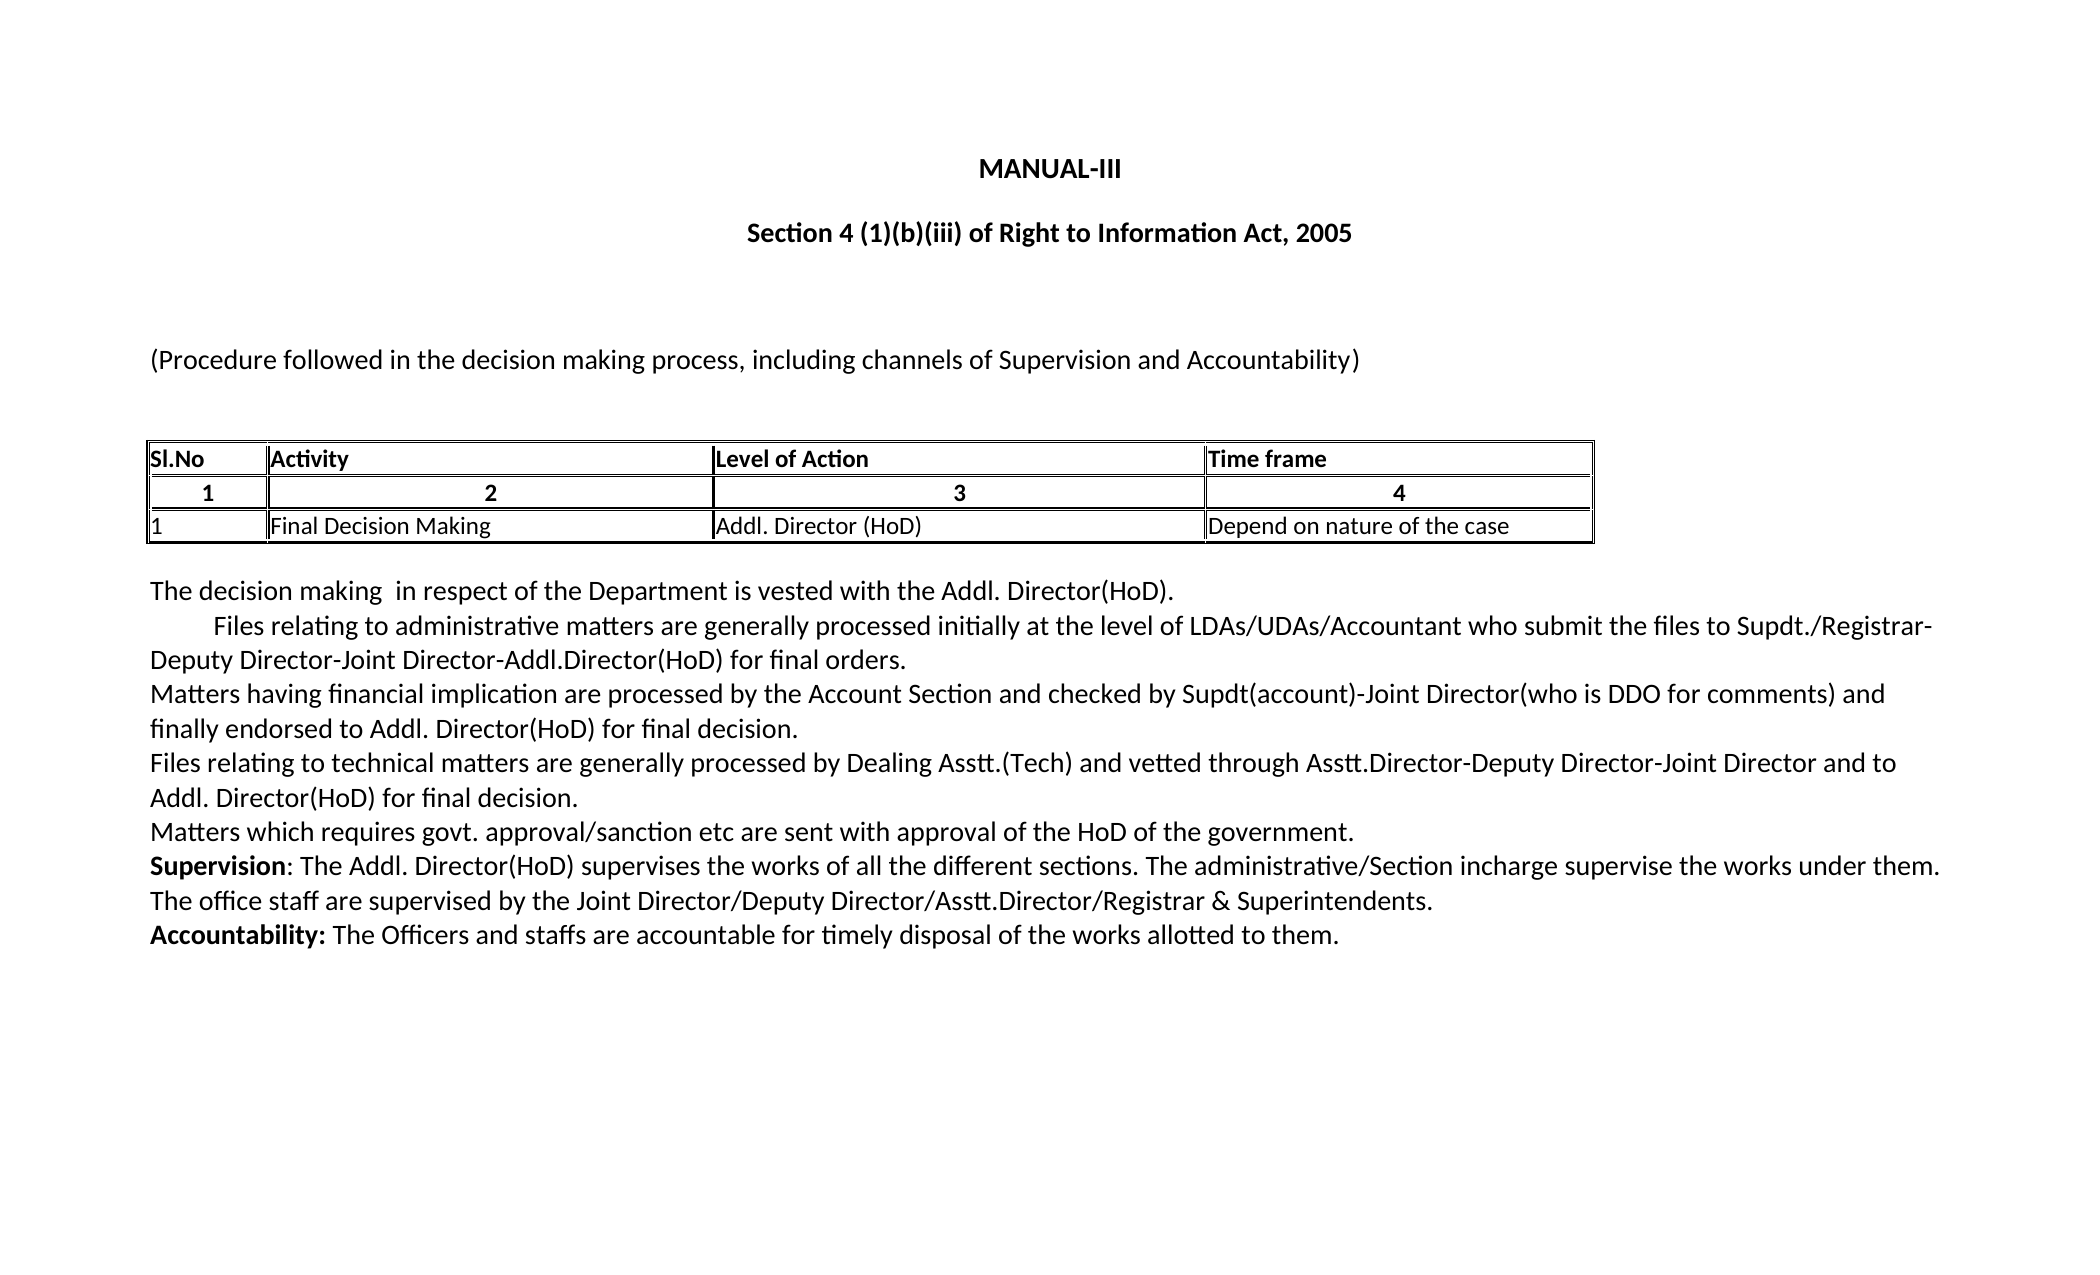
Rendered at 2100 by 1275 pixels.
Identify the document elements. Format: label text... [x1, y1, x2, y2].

text (Procedure followed in the decision making process, including channels of Supervision and Accountability) [150, 342, 1950, 376]
table_cell 1 [150, 507, 268, 541]
text The decision making in respect of the Department is vested with the Addl. Director(HoD). Files relating to administrative matters are generally processed initially at the level of LDAs/UDAs/Accountant who submit the files to Supdt./Registrar-Deputy Director-Joint Director-Addl.Director(HoD) for final orders. Matters having financial implication are processed by the Account Section and checked by Supdt(account)-Joint Director(who is DDO for comments) and finally endorsed to Addl. Director(HoD) for final decision. Files relating to technical matters are generally processed by Dealing Asstt.(Tech) and vetted through Asstt.Director-Deputy Director-Joint Director and to Addl. Director(HoD) for final decision. Matters which requires govt. approval/sanction etc are sent with approval of the HoD of the government. Supervision: The Addl. Director(HoD) supervises the works of all the different sections. The administrative/Section incharge supervise the works under them. The office staff are supervised by the Joint Director/Deputy Director/Asstt.Director/Registrar & Superintendents. Accountability: The Officers and staffs are accountable for timely disposal of the works allotted to them. [150, 573, 1950, 952]
table_cell Depend on nature of the case [1206, 507, 1592, 541]
text MANUAL-III [150, 150, 1950, 186]
table_cell 4 [1207, 474, 1592, 507]
text Section 4 (1)(b)(iii) of Right to Information Act, 2005 [150, 215, 1950, 249]
table_header Sl.No [148, 441, 268, 473]
table_cell Final Decision Making [268, 511, 713, 541]
table_cell Addl. Director (HoD) [713, 511, 1206, 541]
table_cell 3 [715, 477, 1204, 507]
table_header Time frame [1206, 443, 1592, 473]
table_header Level of Action [713, 443, 1206, 473]
table_cell 2 [270, 477, 712, 507]
table_cell 1 [150, 474, 266, 507]
table_header Activity [268, 443, 713, 473]
